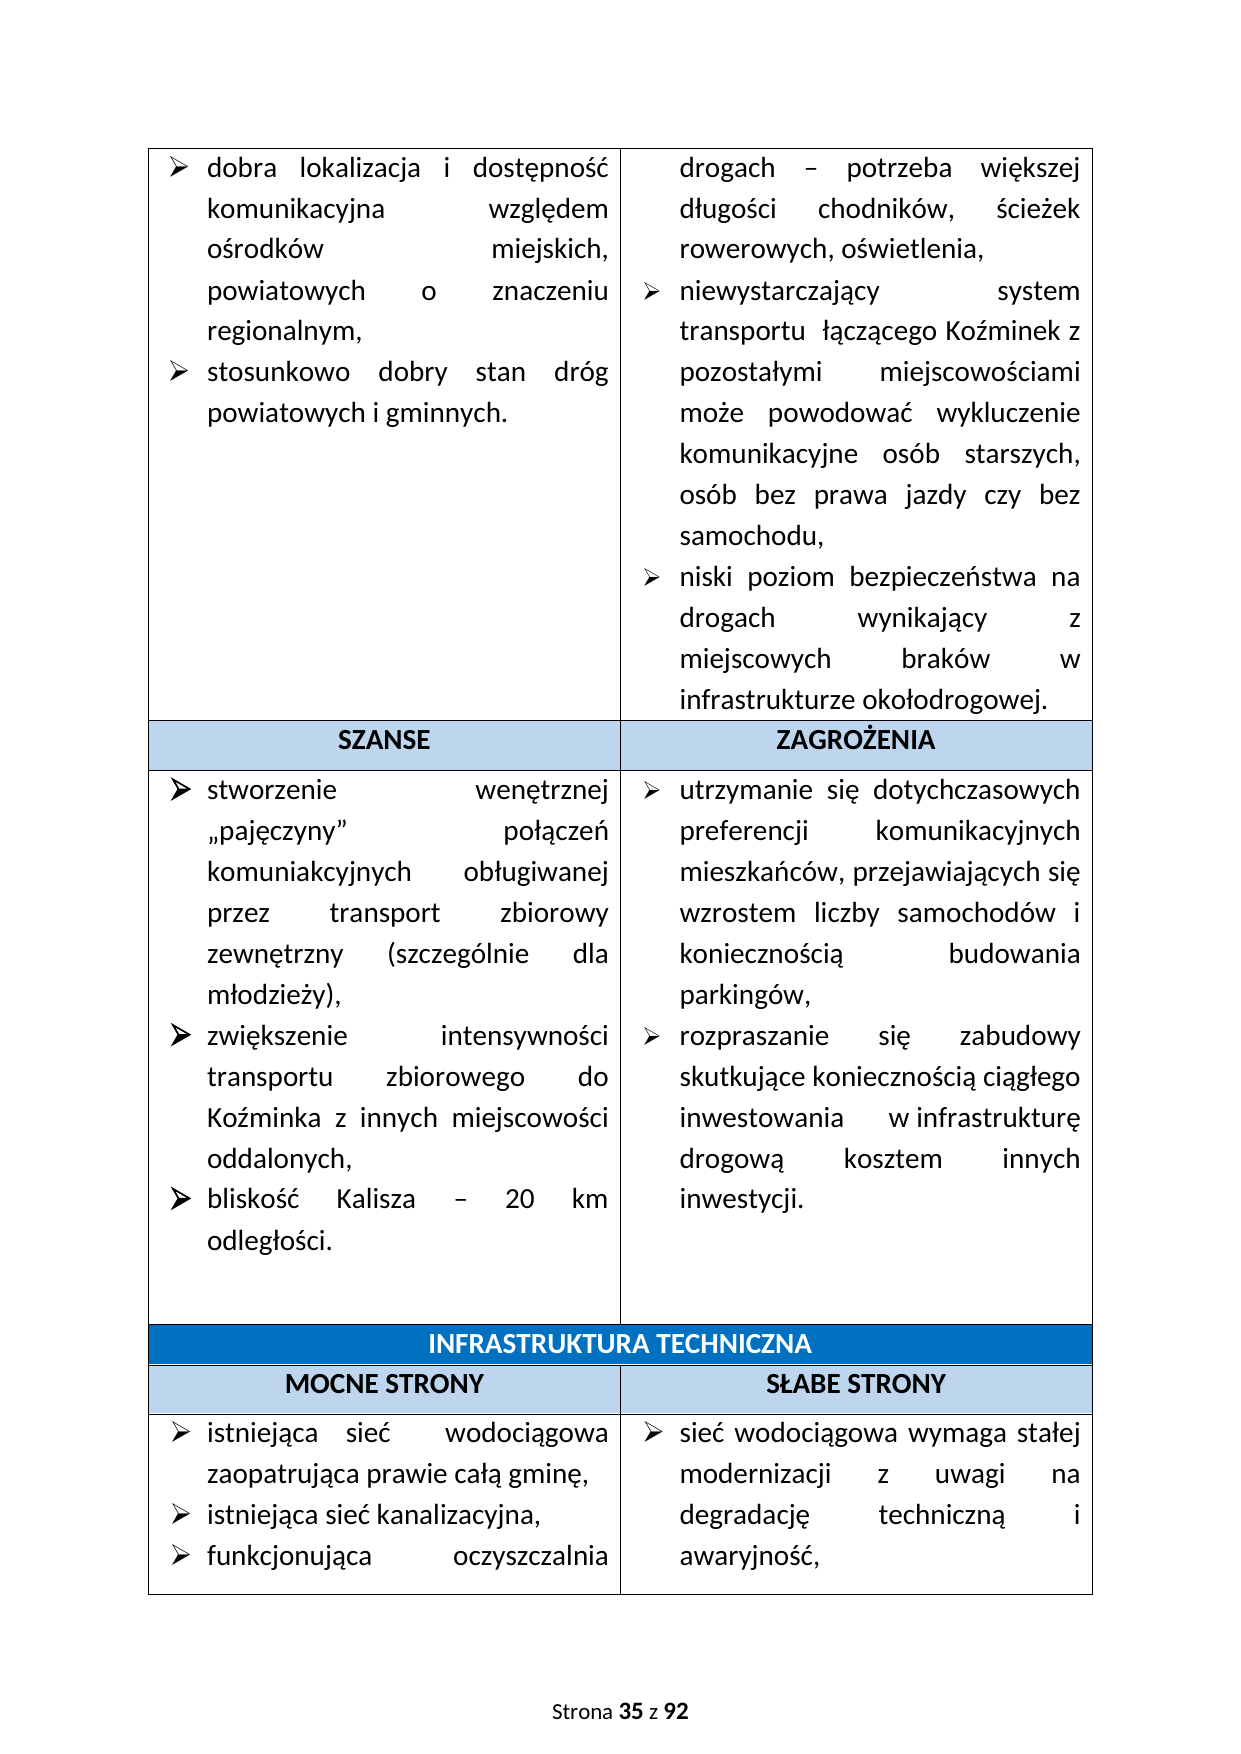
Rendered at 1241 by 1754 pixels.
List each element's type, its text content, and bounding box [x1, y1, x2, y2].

table_cell utrzymanie się dotychczasowych preferencji komunikacyjnych mieszkańców, przejawiających się wzrostem liczby samochodów i koniecznością budowania parkingów, rozpraszanie się zabudowy skutkujące koniecznością ciągłego inwestowania w infrastrukturę drogową kosztem innych inwestycji. [621, 771, 1092, 1324]
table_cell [621, 149, 1092, 720]
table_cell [149, 1415, 620, 1593]
table_cell INFRASTRUKTURA TECHNICZNA [149, 1325, 1092, 1364]
table_cell SZANSE [149, 721, 620, 770]
table_cell SŁABE STRONY [621, 1366, 1092, 1413]
table_cell stworzenie wenętrznej „pajęczyny” połączeń komuniakcyjnych obługiwanej przez transport zbiorowy zewnętrzny (szczególnie dla młodzieży), zwiększenie intensywności transportu zbiorowego do Koźminka z innych miejscowości oddalonych, bliskość Kalisza – 20 km odległości. [149, 771, 620, 1324]
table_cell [149, 149, 620, 720]
table_cell MOCNE STRONY [149, 1366, 620, 1413]
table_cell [621, 1415, 1092, 1593]
table_cell ZAGROŻENIA [621, 721, 1092, 770]
